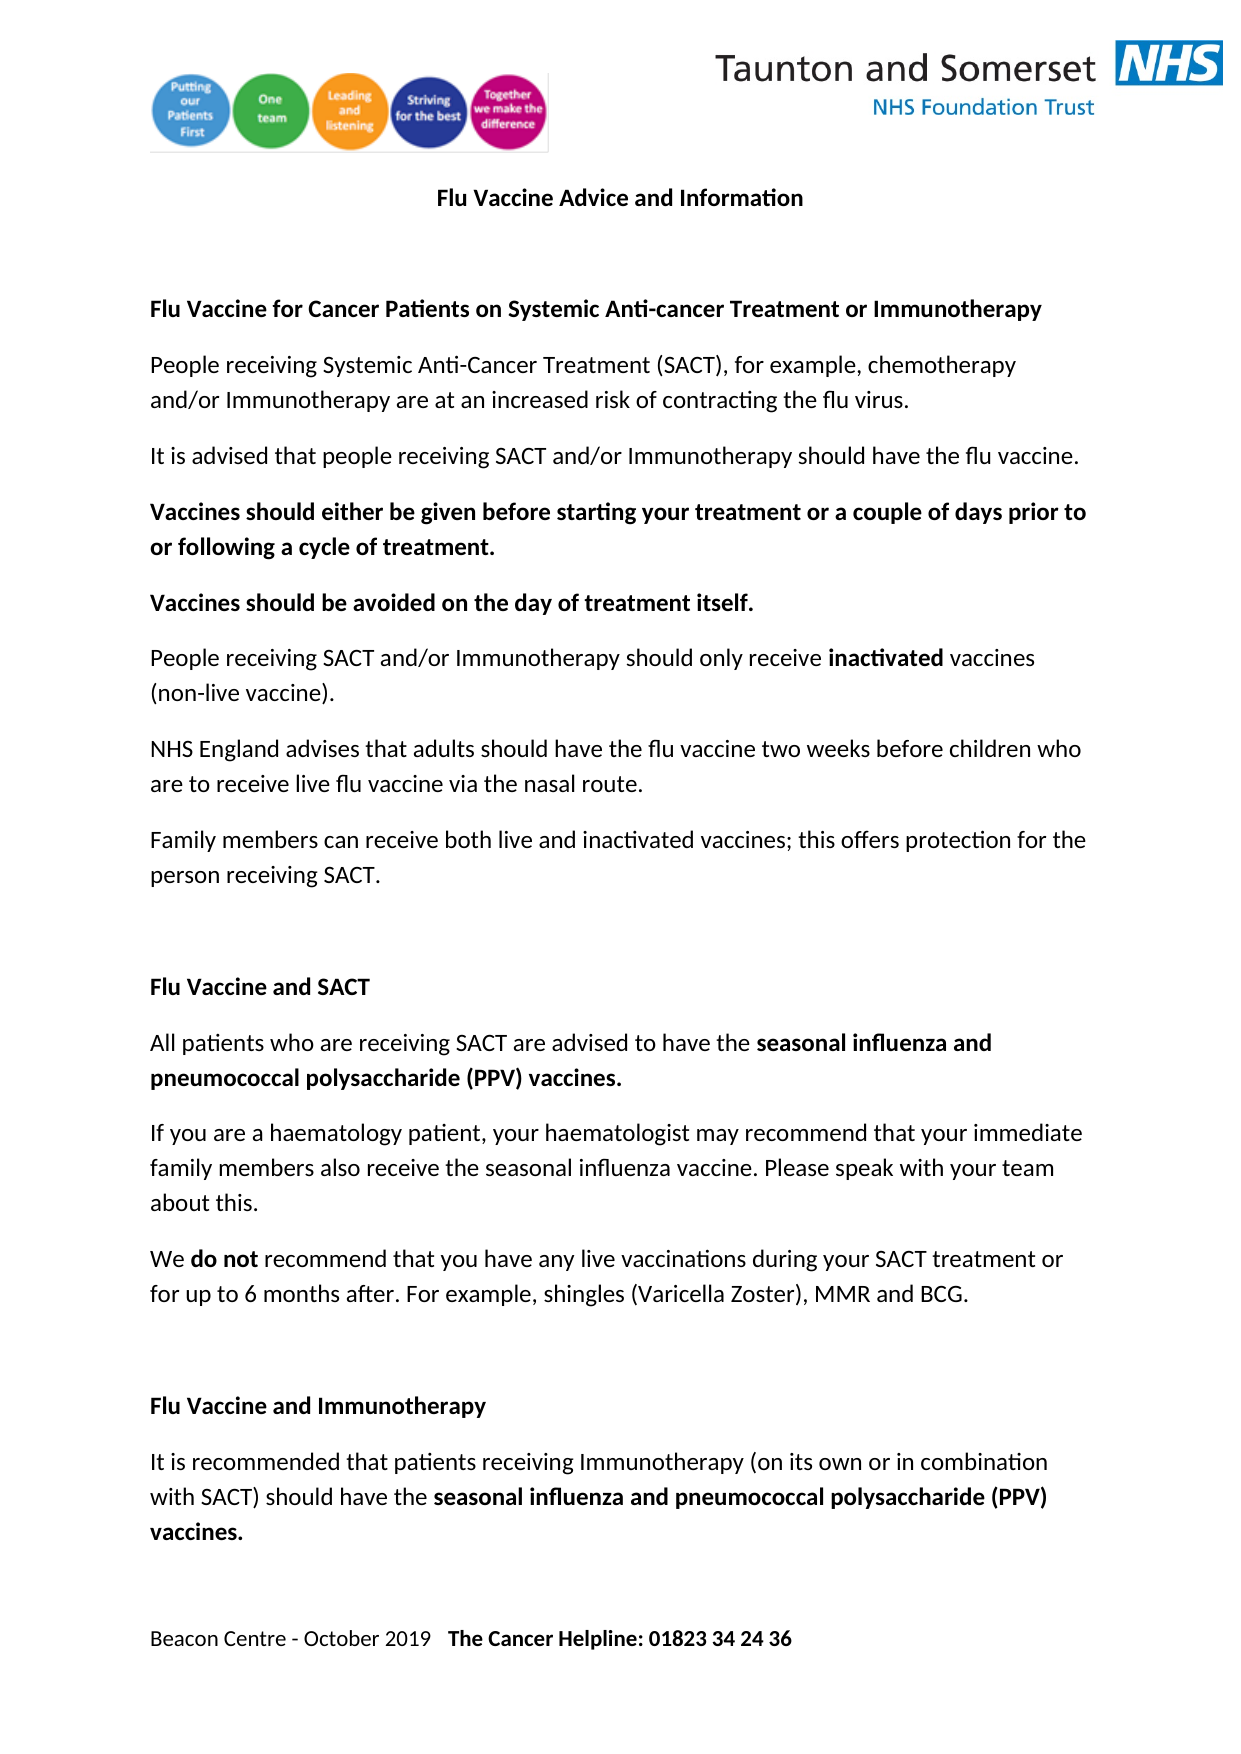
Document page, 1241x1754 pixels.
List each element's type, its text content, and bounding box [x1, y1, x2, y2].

text NHS England advises that adults should have the flu vaccine two weeks before children who are to receive live flu vaccine via the nasal route. [150, 733, 1090, 799]
picture [715, 40, 1223, 115]
picture [150, 73, 550, 154]
text Vaccines should be avoided on the day of treatment itself. [150, 587, 1090, 617]
text It is recommended that patients receiving Immunotherapy (on its own or in combination with SACT) should have the seasonal influenza and pneumococcal polysaccharide (PPV) vaccines. [150, 1446, 1090, 1546]
text People receiving SACT and/or Immunotherapy should only receive inactivated vaccines (non-live vaccine). [150, 642, 1090, 708]
text It is advised that people receiving SACT and/or Immunotherapy should have the flu vaccine. [150, 440, 1090, 471]
text If you are a haematology patient, your haematologist may recommend that your immediate family members also receive the seasonal influenza vaccine. Please speak with your team about this. [150, 1117, 1090, 1218]
text Flu Vaccine Advice and Information [150, 182, 1090, 212]
text Family members can receive both live and inactivated vaccines; this offers protection for the person receiving SACT. [150, 824, 1090, 890]
text All patients who are receiving SACT are advised to have the seasonal influenza and pneumococcal polysaccharide (PPV) vaccines. [150, 1027, 1090, 1092]
text Flu Vaccine and Immunotherapy [150, 1390, 1090, 1421]
text Vaccines should either be given before starting your treatment or a couple of days prior to or following a cycle of treatment. [150, 496, 1090, 561]
text Flu Vaccine and SACT [150, 971, 1090, 1001]
text Flu Vaccine for Cancer Patients on Systemic Anti-cancer Treatment or Immunotherapy [150, 293, 1090, 324]
text People receiving Systemic Anti-Cancer Treatment (SACT), for example, chemotherapy and/or Immunotherapy are at an increased risk of contracting the flu virus. [150, 349, 1090, 415]
text We do not recommend that you have any live vaccinations during your SACT treatment or for up to 6 months after. For example, shingles (Varicella Zoster), MMR and BCG. [150, 1243, 1090, 1309]
